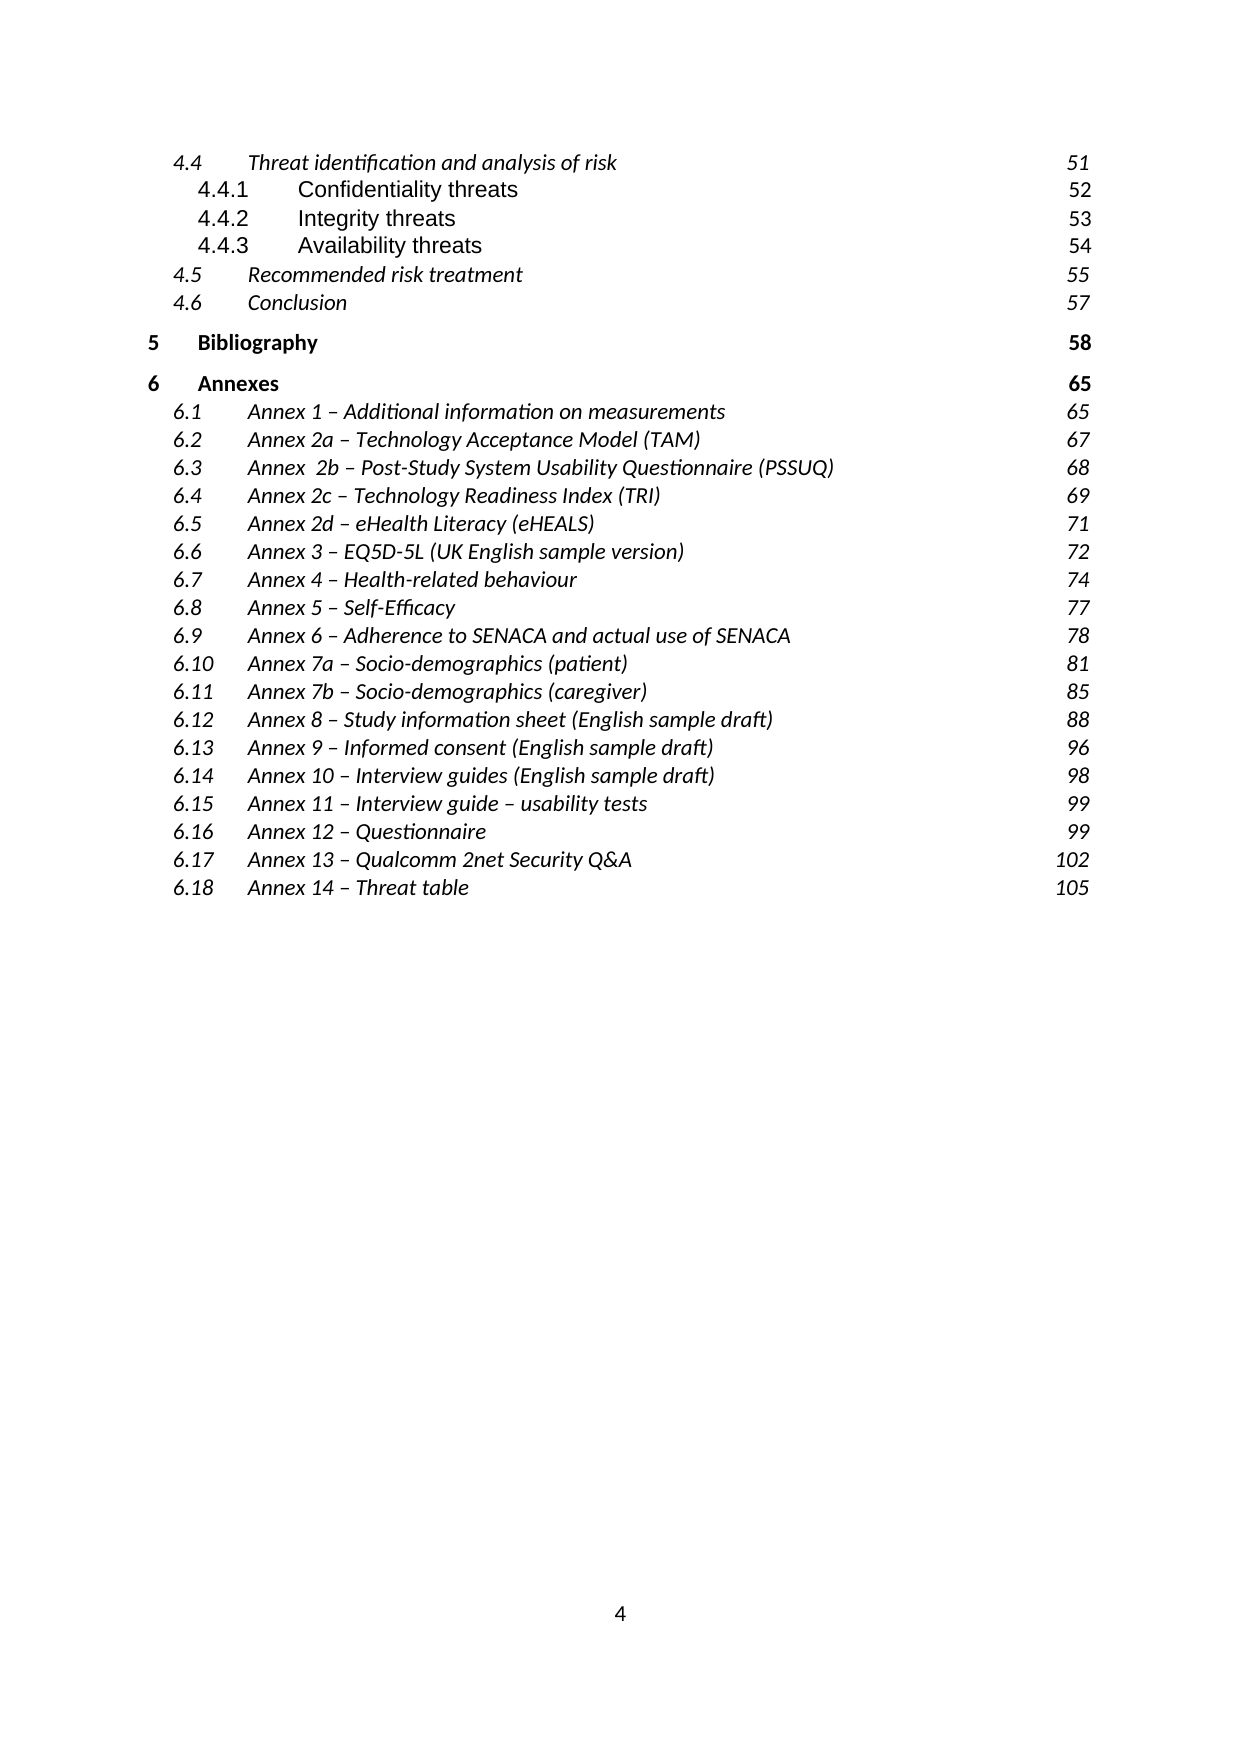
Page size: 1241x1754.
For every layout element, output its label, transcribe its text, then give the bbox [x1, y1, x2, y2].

text 4.6 Conclusion 57 [173, 288, 1093, 316]
text 6.1 Annex 1 – Additional information on measurements 65 [173, 397, 1093, 425]
text 6.4 Annex 2c – Technology Readiness Index (TRI) 69 [173, 481, 1093, 509]
text 6.5 Annex 2d – eHealth Literacy (eHEALS) 71 [173, 509, 1093, 537]
text 6.16 Annex 12 – Questionnaire 99 [173, 817, 1093, 845]
text 6.3 Annex 2b – Post-Study System Usability Questionnaire (PSSUQ) 68 [173, 453, 1093, 481]
text 6.11 Annex 7b – Socio-demographics (caregiver) 85 [173, 677, 1093, 705]
text 4.4.2 Integrity threats 53 [198, 204, 1093, 232]
text 5 Bibliography 58 [148, 328, 1093, 356]
text 4.5 Recommended risk treatment 55 [173, 260, 1093, 288]
text 6.15 Annex 11 – Interview guide – usability tests 99 [173, 789, 1093, 817]
text 6.12 Annex 8 – Study information sheet (English sample draft) 88 [173, 705, 1093, 733]
text 6.7 Annex 4 – Health-related behaviour 74 [173, 565, 1093, 593]
text 6.13 Annex 9 – Informed consent (English sample draft) 96 [173, 733, 1093, 761]
text 6.17 Annex 13 – Qualcomm 2net Security Q&A 102 [173, 845, 1093, 873]
text 6.18 Annex 14 – Threat table 105 [173, 873, 1093, 901]
text 4.4.1 Confidentiality threats 52 [198, 176, 1093, 204]
text 6.2 Annex 2a – Technology Acceptance Model (TAM) 67 [173, 425, 1093, 453]
text 4.4.3 Availability threats 54 [198, 232, 1093, 260]
text 6 Annexes 65 [148, 369, 1093, 397]
text 6.14 Annex 10 – Interview guides (English sample draft) 98 [173, 761, 1093, 789]
text 4.4 Threat identification and analysis of risk 51 [173, 148, 1093, 176]
text 6.6 Annex 3 – EQ5D-5L (UK English sample version) 72 [173, 537, 1093, 565]
text 6.10 Annex 7a – Socio-demographics (patient) 81 [173, 649, 1093, 677]
text 6.9 Annex 6 – Adherence to SENACA and actual use of SENACA 78 [173, 621, 1093, 649]
text 6.8 Annex 5 – Self-Efficacy 77 [173, 593, 1093, 621]
